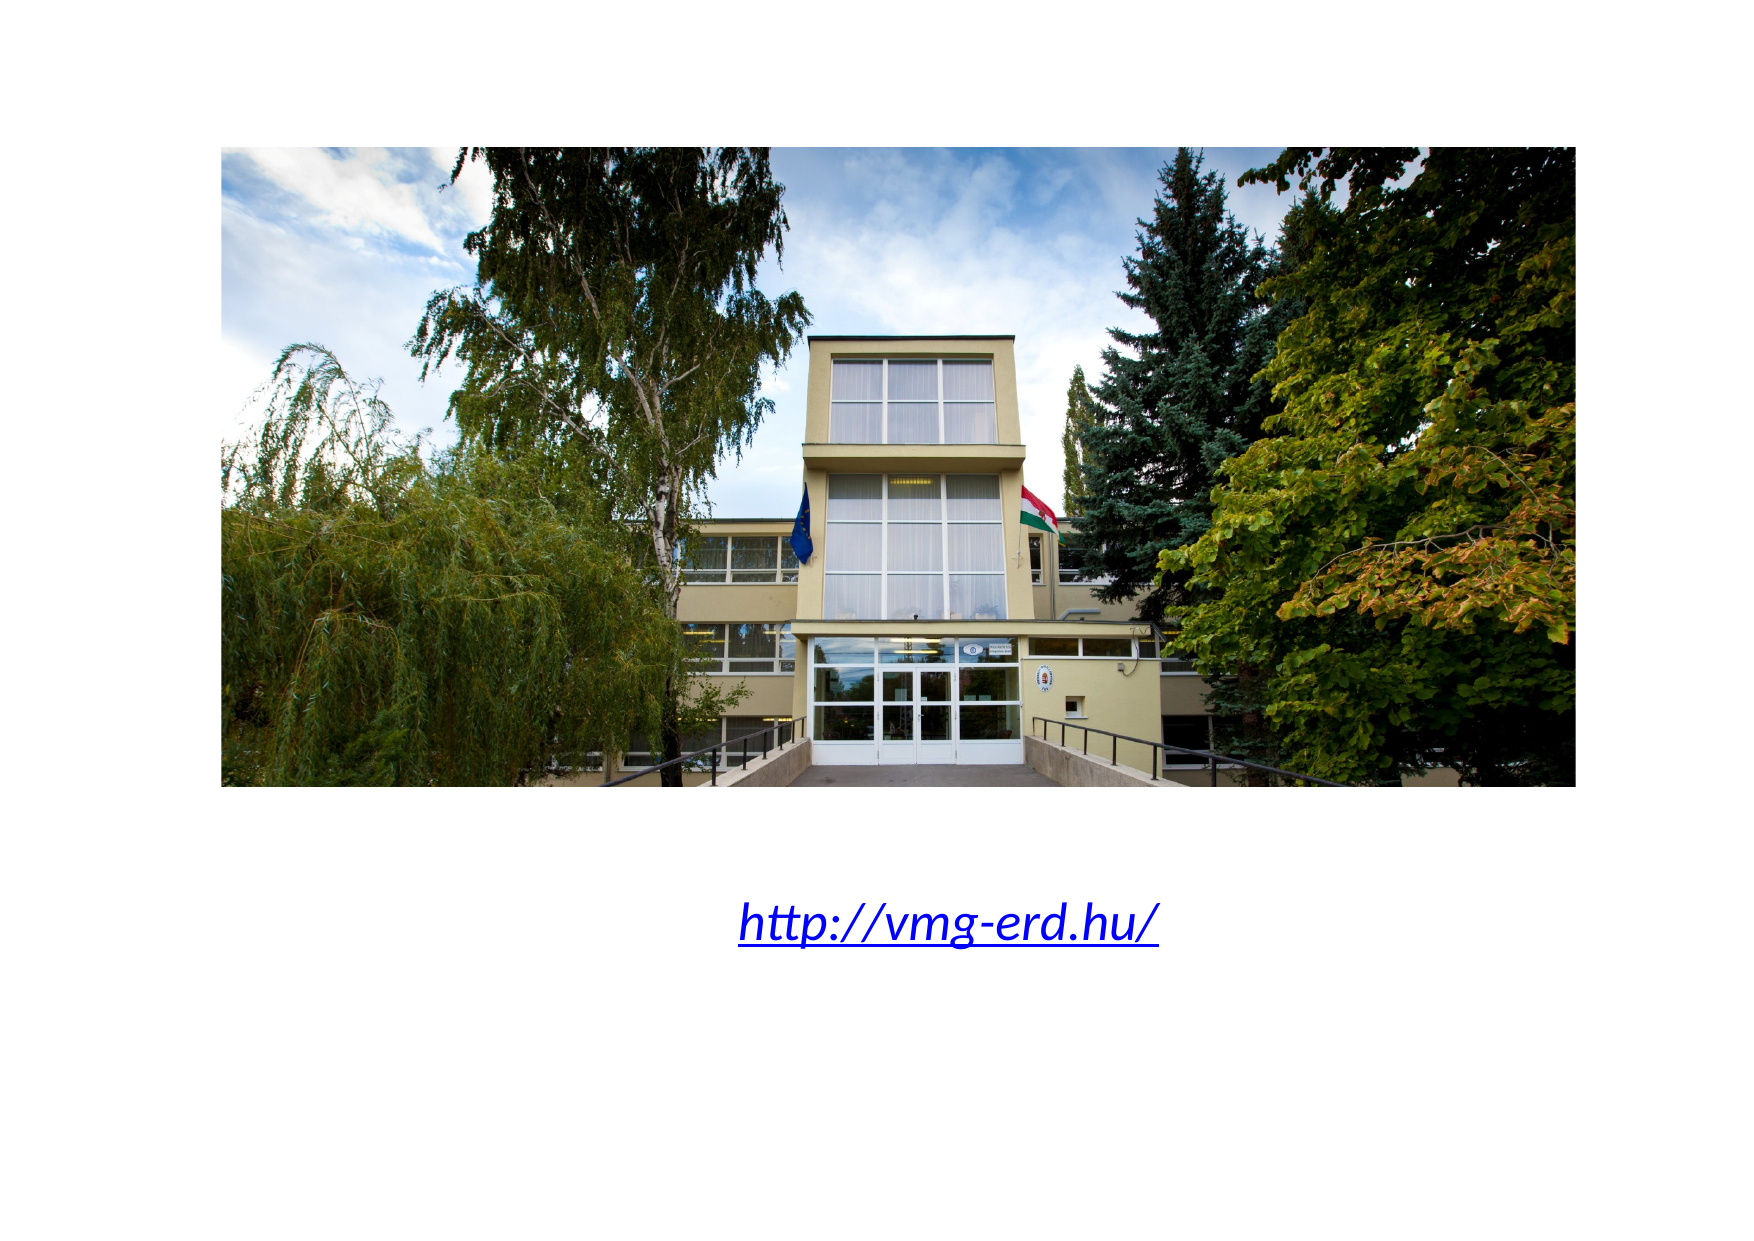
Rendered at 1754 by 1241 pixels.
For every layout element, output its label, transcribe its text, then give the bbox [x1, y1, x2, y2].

picture [221, 147, 1576, 787]
text http://vmg-erd.hu/ [664, 888, 1606, 954]
